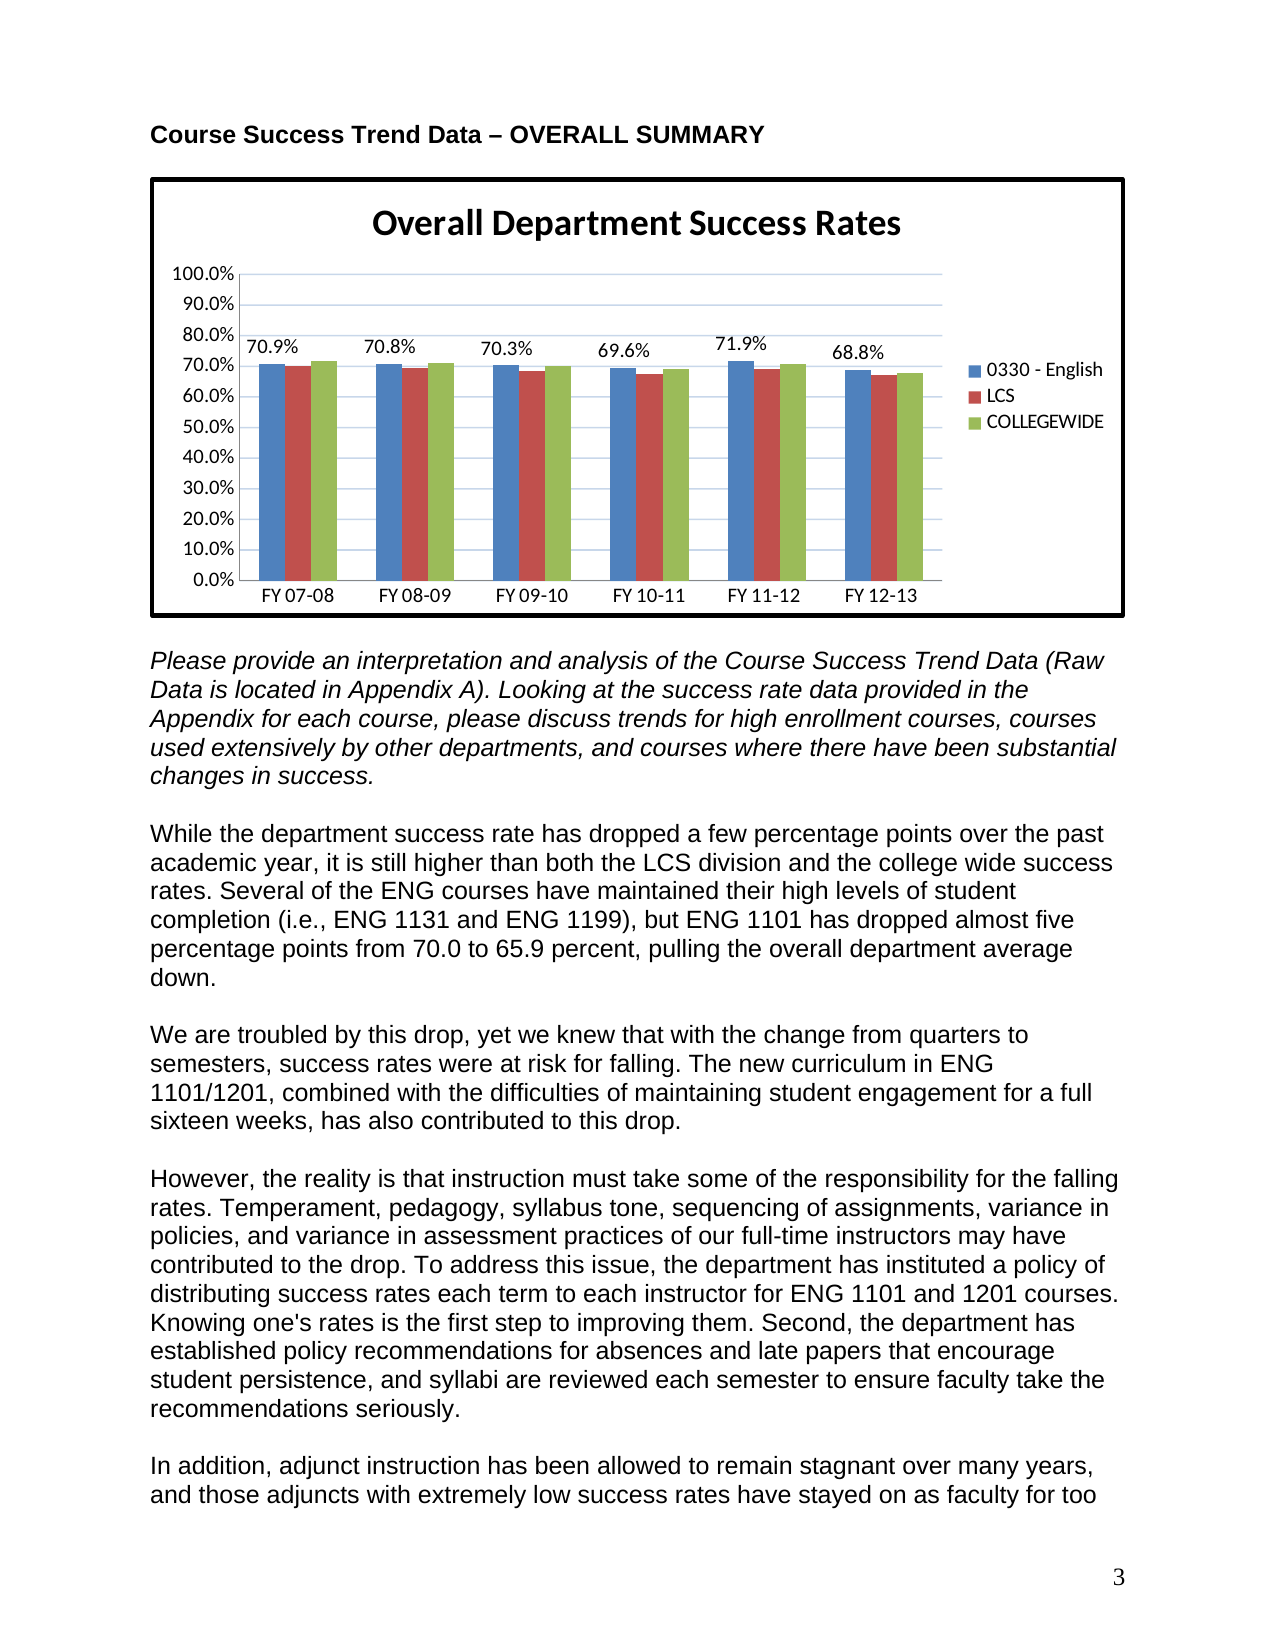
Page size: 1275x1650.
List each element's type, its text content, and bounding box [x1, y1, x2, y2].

text Please provide an interpretation and analysis of the Course Success Trend Data (Raw Data is located in Appendix A). Looking at the success rate data provided in the Appendix for each course, please discuss trends for high enrollment courses, courses used extensively by other departments, and courses where there have been substantial changes in success. [150, 646, 1125, 790]
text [150, 1451, 1125, 1509]
text We are troubled by this drop, yet we knew that with the change from quarters to semesters, success rates were at risk for falling. The new curriculum in ENG 1101/1201, combined with the difficulties of maintaining student engagement for a full sixteen weeks, has also contributed to this drop. [150, 1020, 1125, 1135]
text Course Success Trend Data – OVERALL SUMMARY [150, 120, 1125, 149]
text While the department success rate has dropped a few percentage points over the past academic year, it is still higher than both the LCS division and the college wide success rates. Several of the ENG courses have maintained their high levels of student completion (i.e., ENG 1131 and ENG 1199), but ENG 1101 has dropped almost five percentage points from 70.0 to 65.9 percent, pulling the overall department average down. [150, 819, 1125, 991]
text However, the reality is that instruction must take some of the responsibility for the falling rates. Temperament, pedagogy, syllabus tone, sequencing of assignments, variance in policies, and variance in assessment practices of our full-time instructors may have contributed to the drop. To address this issue, the department has instituted a policy of distributing success rates each term to each instructor for ENG 1101 and 1201 courses. Knowing one's rates is the first step to improving them. Second, the department has established policy recommendations for absences and late papers that encourage student persistence, and syllabi are reviewed each semester to ensure faculty take the recommendations seriously. [150, 1164, 1125, 1423]
